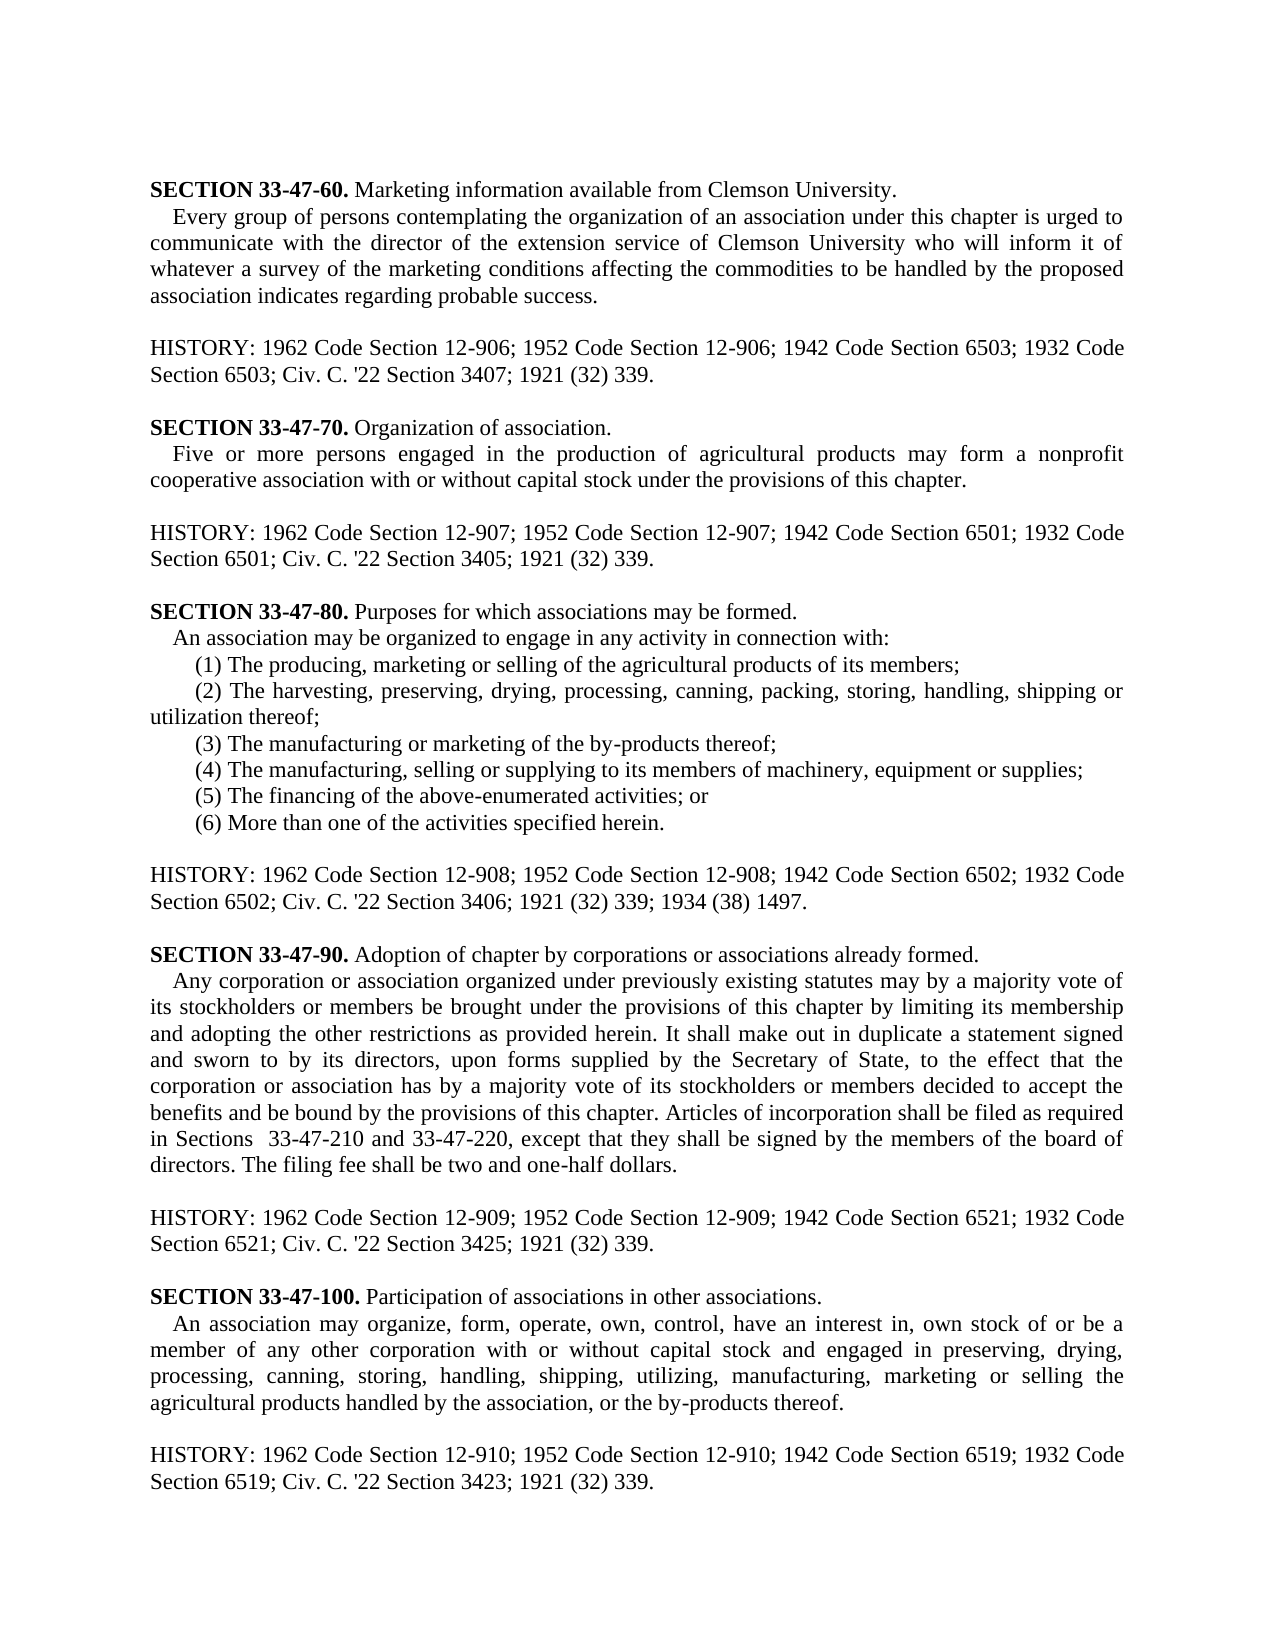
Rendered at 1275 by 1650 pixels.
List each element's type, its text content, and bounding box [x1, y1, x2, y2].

text HISTORY: 1962 Code Section 12-908; 1952 Code Section 12-908; 1942 Code Section 6502; 1932 Code Section 6502; Civ. C. '22 Section 3406; 1921 (32) 339; 1934 (38) 1497. [150, 862, 1125, 914]
text (5) The financing of the above-enumerated activities; or [150, 782, 1125, 809]
text HISTORY: 1962 Code Section 12-906; 1952 Code Section 12-906; 1942 Code Section 6503; 1932 Code Section 6503; Civ. C. '22 Section 3407; 1921 (32) 339. [150, 334, 1125, 387]
text SECTION 33-47-70. Organization of association. [150, 413, 1125, 440]
text An association may organize, form, operate, own, control, have an interest in, own stock of or be a member of any other corporation with or without capital stock and engaged in preserving, drying, processing, canning, storing, handling, shipping, utilizing, manufacturing, marketing or selling the agricultural products handled by the association, or the by-products thereof. [150, 1309, 1125, 1415]
text (6) More than one of the activities specified herein. [150, 809, 1125, 835]
text Every group of persons contemplating the organization of an association under this chapter is urged to communicate with the director of the extension service of Clemson University who will inform it of whatever a survey of the marketing conditions affecting the commodities to be handled by the proposed association indicates regarding probable success. [150, 203, 1125, 308]
text SECTION 33-47-80. Purposes for which associations may be formed. [150, 598, 1125, 624]
text HISTORY: 1962 Code Section 12-910; 1952 Code Section 12-910; 1942 Code Section 6519; 1932 Code Section 6519; Civ. C. '22 Section 3423; 1921 (32) 339. [150, 1441, 1125, 1494]
text SECTION 33-47-60. Marketing information available from Clemson University. [150, 176, 1125, 203]
text SECTION 33-47-90. Adoption of chapter by corporations or associations already formed. [150, 941, 1125, 967]
text Any corporation or association organized under previously existing statutes may by a majority vote of its stockholders or members be brought under the provisions of this chapter by limiting its membership and adopting the other restrictions as provided herein. It shall make out in duplicate a statement signed and sworn to by its directors, upon forms supplied by the Secretary of State, to the effect that the corporation or association has by a majority vote of its stockholders or members decided to accept the benefits and be bound by the provisions of this chapter. Articles of incorporation shall be filed as required in Sections 33-47-210 and 33-47-220, except that they shall be signed by the members of the board of directors. The filing fee shall be two and one-half dollars. [150, 967, 1125, 1178]
text Five or more persons engaged in the production of agricultural products may form a nonprofit cooperative association with or without capital stock under the provisions of this chapter. [150, 440, 1125, 493]
text (2) The harvesting, preserving, drying, processing, canning, packing, storing, handling, shipping or utilization thereof; [150, 677, 1125, 730]
text SECTION 33-47-100. Participation of associations in other associations. [150, 1283, 1125, 1309]
text (1) The producing, marketing or selling of the agricultural products of its members; [150, 651, 1125, 677]
text HISTORY: 1962 Code Section 12-909; 1952 Code Section 12-909; 1942 Code Section 6521; 1932 Code Section 6521; Civ. C. '22 Section 3425; 1921 (32) 339. [150, 1204, 1125, 1257]
text HISTORY: 1962 Code Section 12-907; 1952 Code Section 12-907; 1942 Code Section 6501; 1932 Code Section 6501; Civ. C. '22 Section 3405; 1921 (32) 339. [150, 519, 1125, 572]
text (3) The manufacturing or marketing of the by-products thereof; [150, 730, 1125, 756]
text (4) The manufacturing, selling or supplying to its members of machinery, equipment or supplies; [150, 756, 1125, 782]
text An association may be organized to engage in any activity in connection with: [150, 624, 1125, 651]
